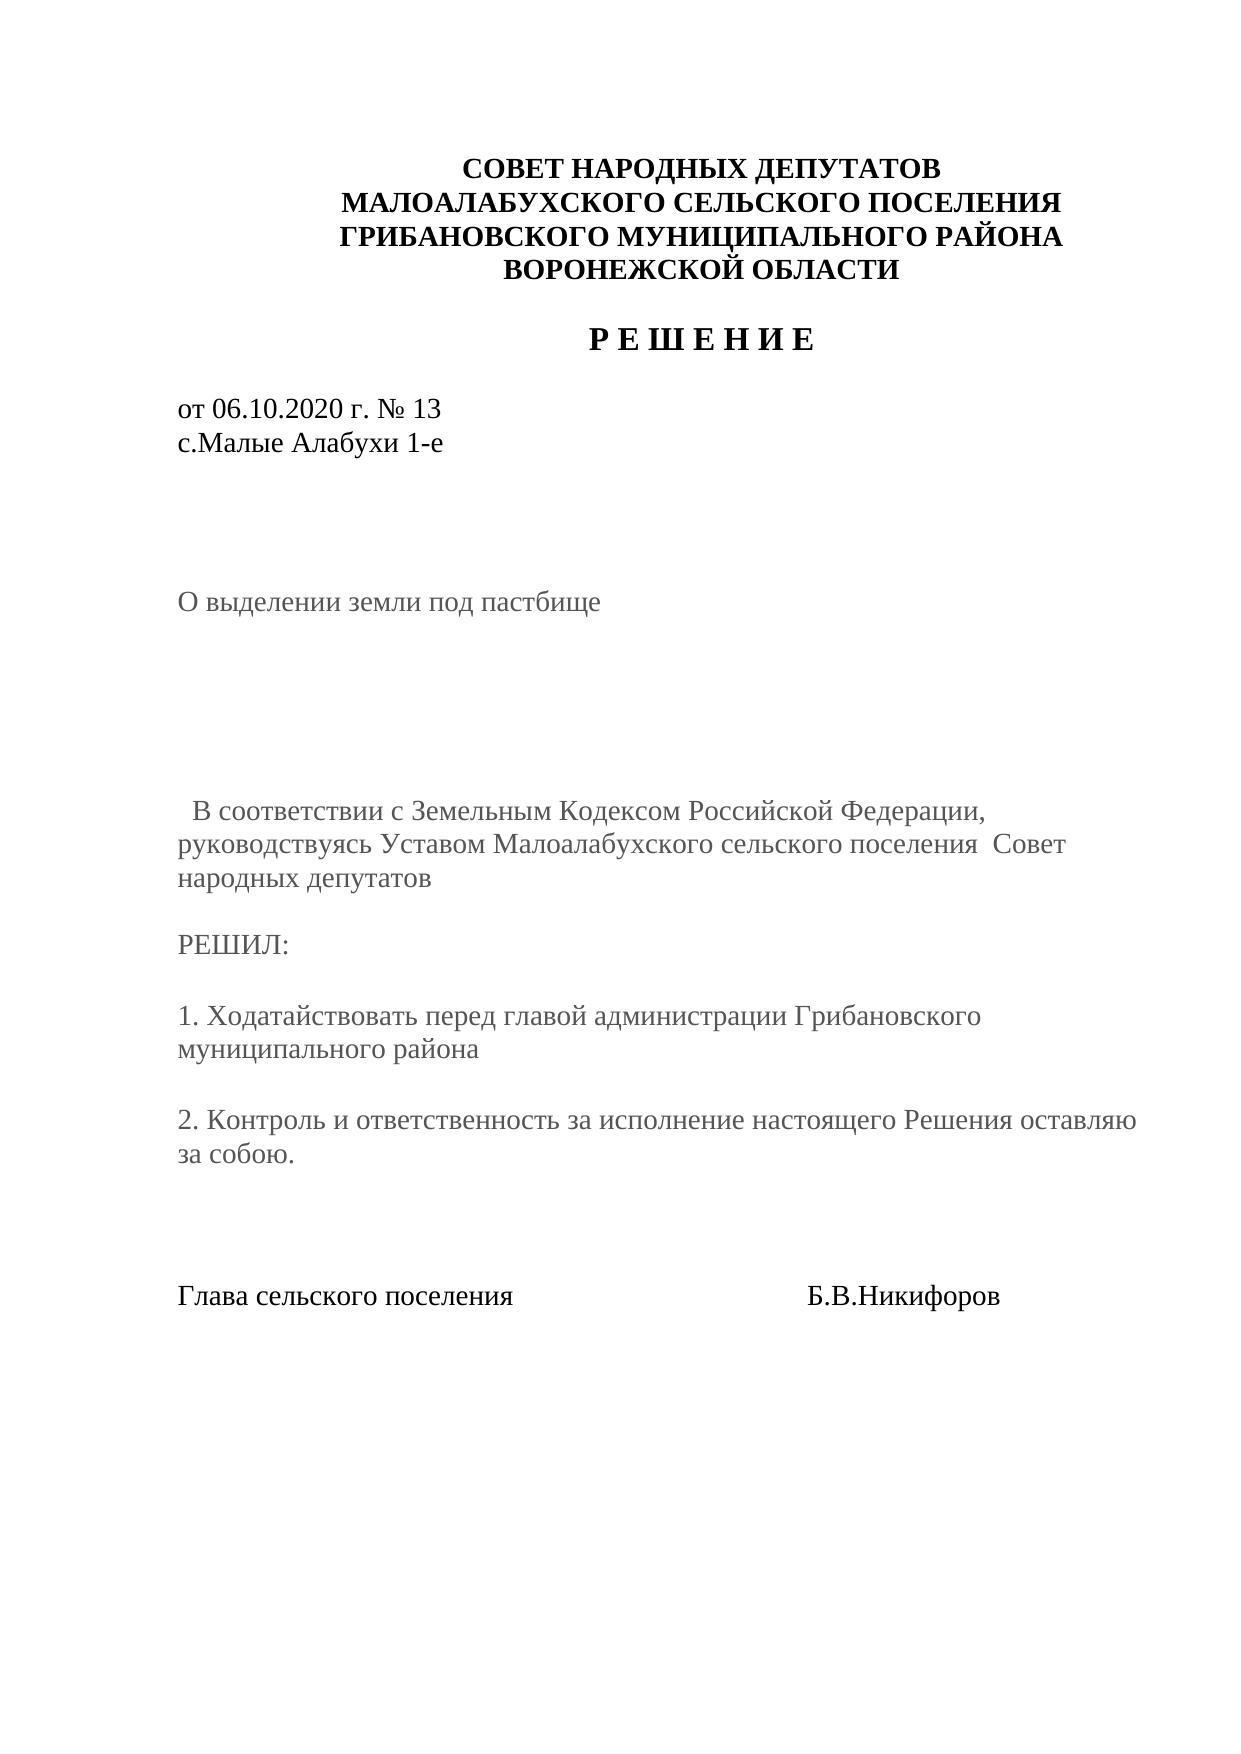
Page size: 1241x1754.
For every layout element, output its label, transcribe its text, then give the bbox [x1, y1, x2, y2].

text 2. Контроль и ответственность за исполнение настоящего Решения оставляю за собою. [177, 1102, 1152, 1169]
text Р Е Ш Е Н И Е [177, 319, 1152, 358]
text В соответствии с Земельным Кодексом Российской Федерации, руководствуясь Уставом Малоалабухского сельского поселения Совет народных депутатов [177, 793, 1152, 893]
text с.Малые Алабухи 1-е [177, 425, 1152, 458]
text О выделении земли под пастбище [177, 584, 1152, 618]
text СОВЕТ НАРОДНЫХ ДЕПУТАТОВ [177, 152, 1152, 185]
text от 06.10.2020 г. № 13 [177, 391, 1152, 425]
text ГРИБАНОВСКОГО МУНИЦИПАЛЬНОГО РАЙОНА [177, 219, 1152, 252]
text ВОРОНЕЖСКОЙ ОБЛАСТИ [177, 252, 1152, 286]
text РЕШИЛ: [177, 927, 1152, 960]
text МАЛОАЛАБУХСКОГО СЕЛЬСКОГО ПОСЕЛЕНИЯ [177, 185, 1152, 219]
text Глава сельского поселения Б.В.Никифоров [177, 1278, 1152, 1312]
text 1. Ходатайствовать перед главой администрации Грибановского муниципального района [177, 998, 1152, 1065]
